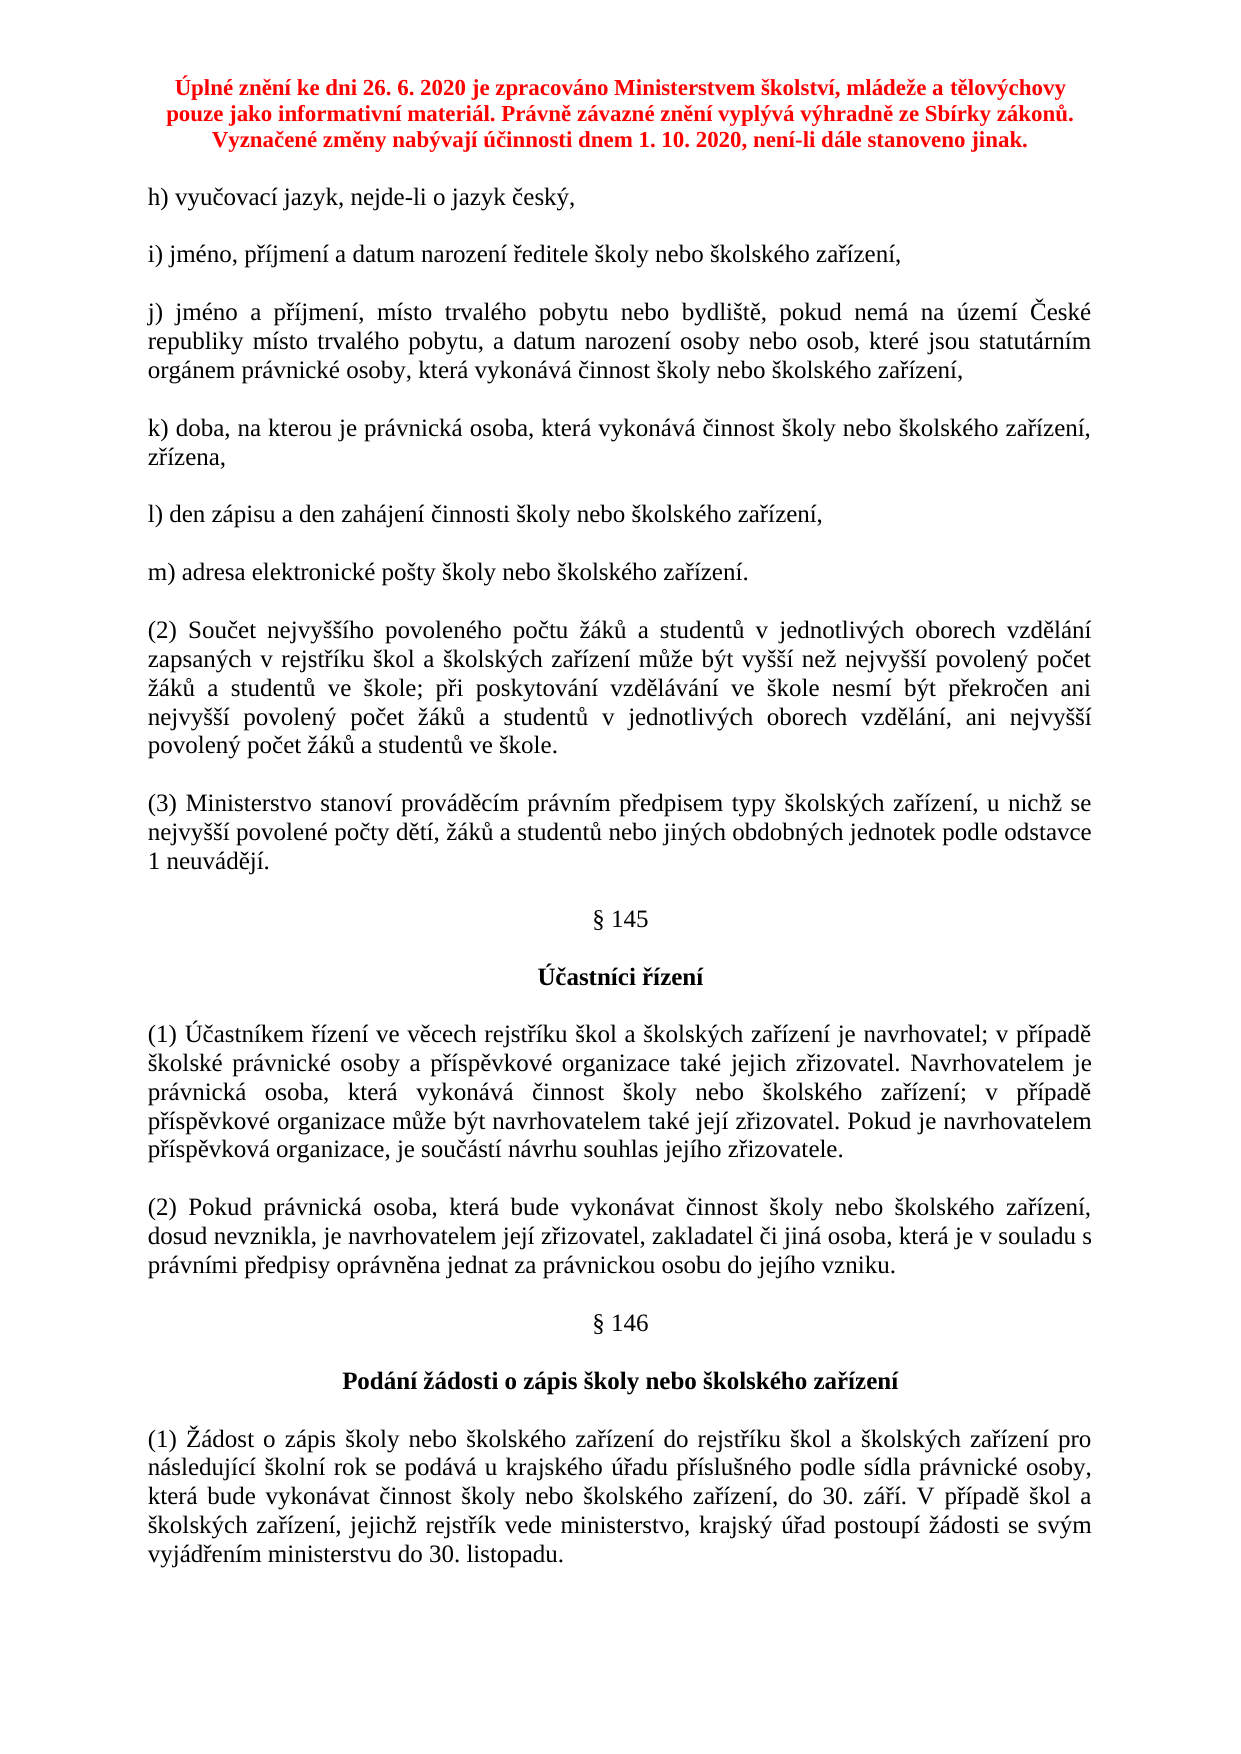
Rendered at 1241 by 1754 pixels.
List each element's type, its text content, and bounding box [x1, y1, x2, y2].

text (3) Ministerstvo stanoví prováděcím právním předpisem typy školských zařízení, u nichž se nejvyšší povolené počty dětí, žáků a studentů nebo jiných obdobných jednotek podle odstavce 1 neuvádějí. [148, 788, 1093, 874]
text i) jméno, příjmení a datum narození ředitele školy nebo školského zařízení, [148, 239, 1093, 268]
text (2) Součet nejvyššího povoleného počtu žáků a studentů v jednotlivých oborech vzdělání zapsaných v rejstříku škol a školských zařízení může být vyšší než nejvyšší povolený počet žáků a studentů ve škole; při poskytování vzdělávání ve škole nesmí být překročen ani nejvyšší povolený počet žáků a studentů v jednotlivých oborech vzdělání, ani nejvyšší povolený počet žáků a studentů ve škole. [148, 615, 1093, 759]
text l) den zápisu a den zahájení činnosti školy nebo školského zařízení, [148, 499, 1093, 528]
text § 146 [148, 1308, 1093, 1337]
text (2) Pokud právnická osoba, která bude vykonávat činnost školy nebo školského zařízení, dosud nevznikla, je navrhovatelem její zřizovatel, zakladatel či jiná osoba, která je v souladu s právními předpisy oprávněna jednat za právnickou osobu do jejího vzniku. [148, 1192, 1093, 1279]
text (1) Účastníkem řízení ve věcech rejstříku škol a školských zařízení je navrhovatel; v případě školské právnické osoby a příspěvkové organizace také jejich zřizovatel. Navrhovatelem je právnická osoba, která vykonává činnost školy nebo školského zařízení; v případě příspěvkové organizace může být navrhovatelem také její zřizovatel. Pokud je navrhovatelem příspěvková organizace, je součástí návrhu souhlas jejího zřizovatele. [148, 1019, 1093, 1163]
text Podání žádosti o zápis školy nebo školského zařízení [148, 1366, 1093, 1394]
text j) jméno a příjmení, místo trvalého pobytu nebo bydliště, pokud nemá na území České republiky místo trvalého pobytu, a datum narození osoby nebo osob, které jsou statutárním orgánem právnické osoby, která vykonává činnost školy nebo školského zařízení, [148, 297, 1093, 384]
text m) adresa elektronické pošty školy nebo školského zařízení. [148, 557, 1093, 586]
text k) doba, na kterou je právnická osoba, která vykonává činnost školy nebo školského zařízení, zřízena, [148, 413, 1093, 470]
text (1) Žádost o zápis školy nebo školského zařízení do rejstříku škol a školských zařízení pro následující školní rok se podává u krajského úřadu příslušného podle sídla právnické osoby, která bude vykonávat činnost školy nebo školského zařízení, do 30. září. V případě škol a školských zařízení, jejichž rejstřík vede ministerstvo, krajský úřad postoupí žádosti se svým vyjádřením ministerstvu do 30. listopadu. [148, 1424, 1093, 1567]
text § 145 [148, 904, 1093, 932]
text h) vyučovací jazyk, nejde-li o jazyk český, [148, 182, 1093, 210]
text Účastníci řízení [148, 962, 1093, 990]
